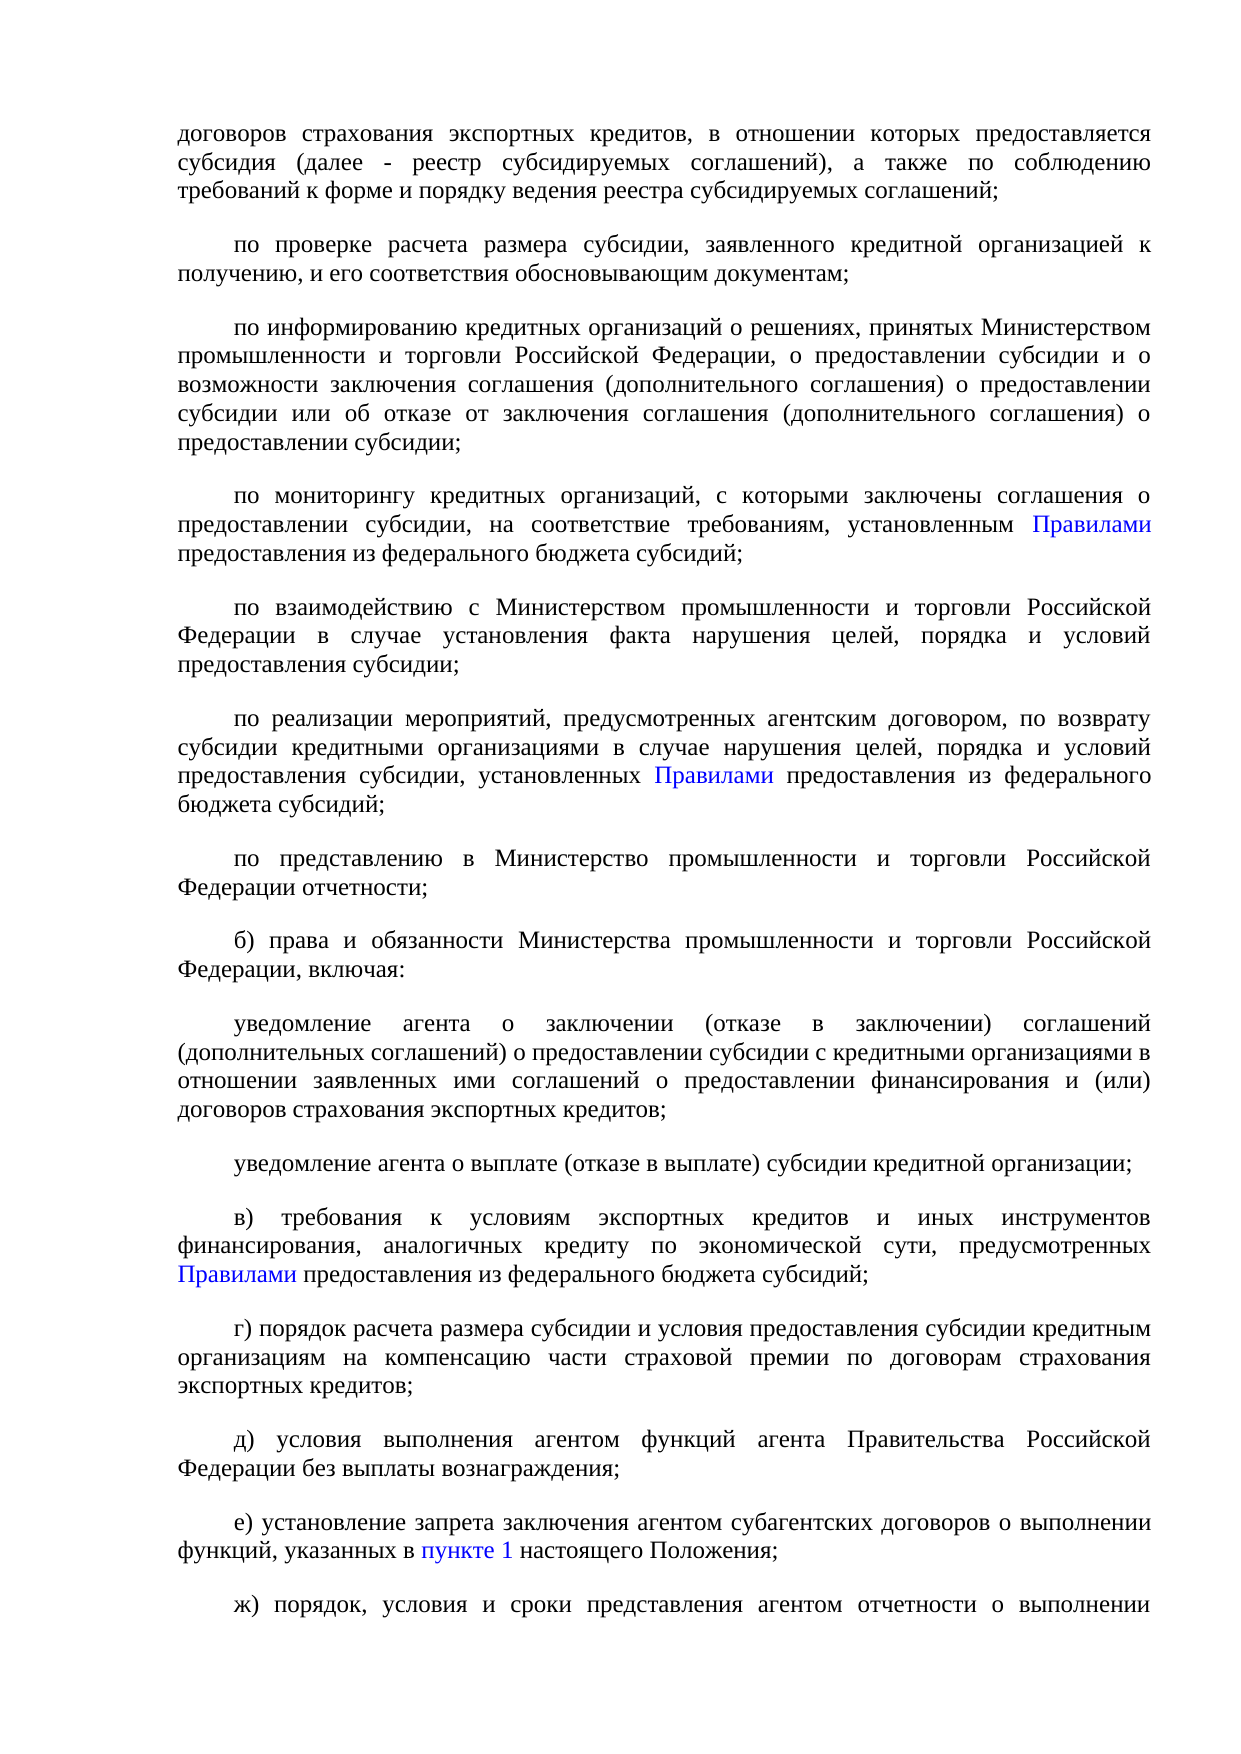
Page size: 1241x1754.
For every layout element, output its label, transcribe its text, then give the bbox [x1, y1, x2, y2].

text по реализации мероприятий, предусмотренных агентским договором, по возврату субсидии кредитными организациями в случае нарушения целей, порядка и условий предоставления субсидии, установленных Правилами предоставления из федерального бюджета субсидий; [177, 703, 1152, 818]
text по проверке расчета размера субсидии, заявленного кредитной организацией к получению, и его соответствия обосновывающим документам; [177, 229, 1152, 287]
text е) установление запрета заключения агентом субагентских договоров о выполнении функций, указанных в пункте 1 настоящего Положения; [177, 1507, 1152, 1564]
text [177, 118, 1152, 204]
text г) порядок расчета размера субсидии и условия предоставления субсидии кредитным организациям на компенсацию части страховой премии по договорам страхования экспортных кредитов; [177, 1313, 1152, 1399]
text д) условия выполнения агентом функций агента Правительства Российской Федерации без выплаты вознаграждения; [177, 1424, 1152, 1482]
text по мониторингу кредитных организаций, с которыми заключены соглашения о предоставлении субсидии, на соответствие требованиям, установленным Правилами предоставления из федерального бюджета субсидий; [177, 481, 1152, 567]
text в) требования к условиям экспортных кредитов и иных инструментов финансирования, аналогичных кредиту по экономической сути, предусмотренных Правилами предоставления из федерального бюджета субсидий; [177, 1202, 1152, 1288]
text по представлению в Министерство промышленности и торговли Российской Федерации отчетности; [177, 843, 1152, 901]
text по взаимодействию с Министерством промышленности и торговли Российской Федерации в случае установления факта нарушения целей, порядка и условий предоставления субсидии; [177, 592, 1152, 678]
text уведомление агента о заключении (отказе в заключении) соглашений (дополнительных соглашений) о предоставлении субсидии с кредитными организациями в отношении заявленных ими соглашений о предоставлении финансирования и (или) договоров страхования экспортных кредитов; [177, 1008, 1152, 1123]
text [177, 1589, 1152, 1618]
text по информированию кредитных организаций о решениях, принятых Министерством промышленности и торговли Российской Федерации, о предоставлении субсидии и о возможности заключения соглашения (дополнительного соглашения) о предоставлении субсидии или об отказе от заключения соглашения (дополнительного соглашения) о предоставлении субсидии; [177, 312, 1152, 456]
text уведомление агента о выплате (отказе в выплате) субсидии кредитной организации; [177, 1148, 1152, 1177]
text б) права и обязанности Министерства промышленности и торговли Российской Федерации, включая: [177, 926, 1152, 983]
